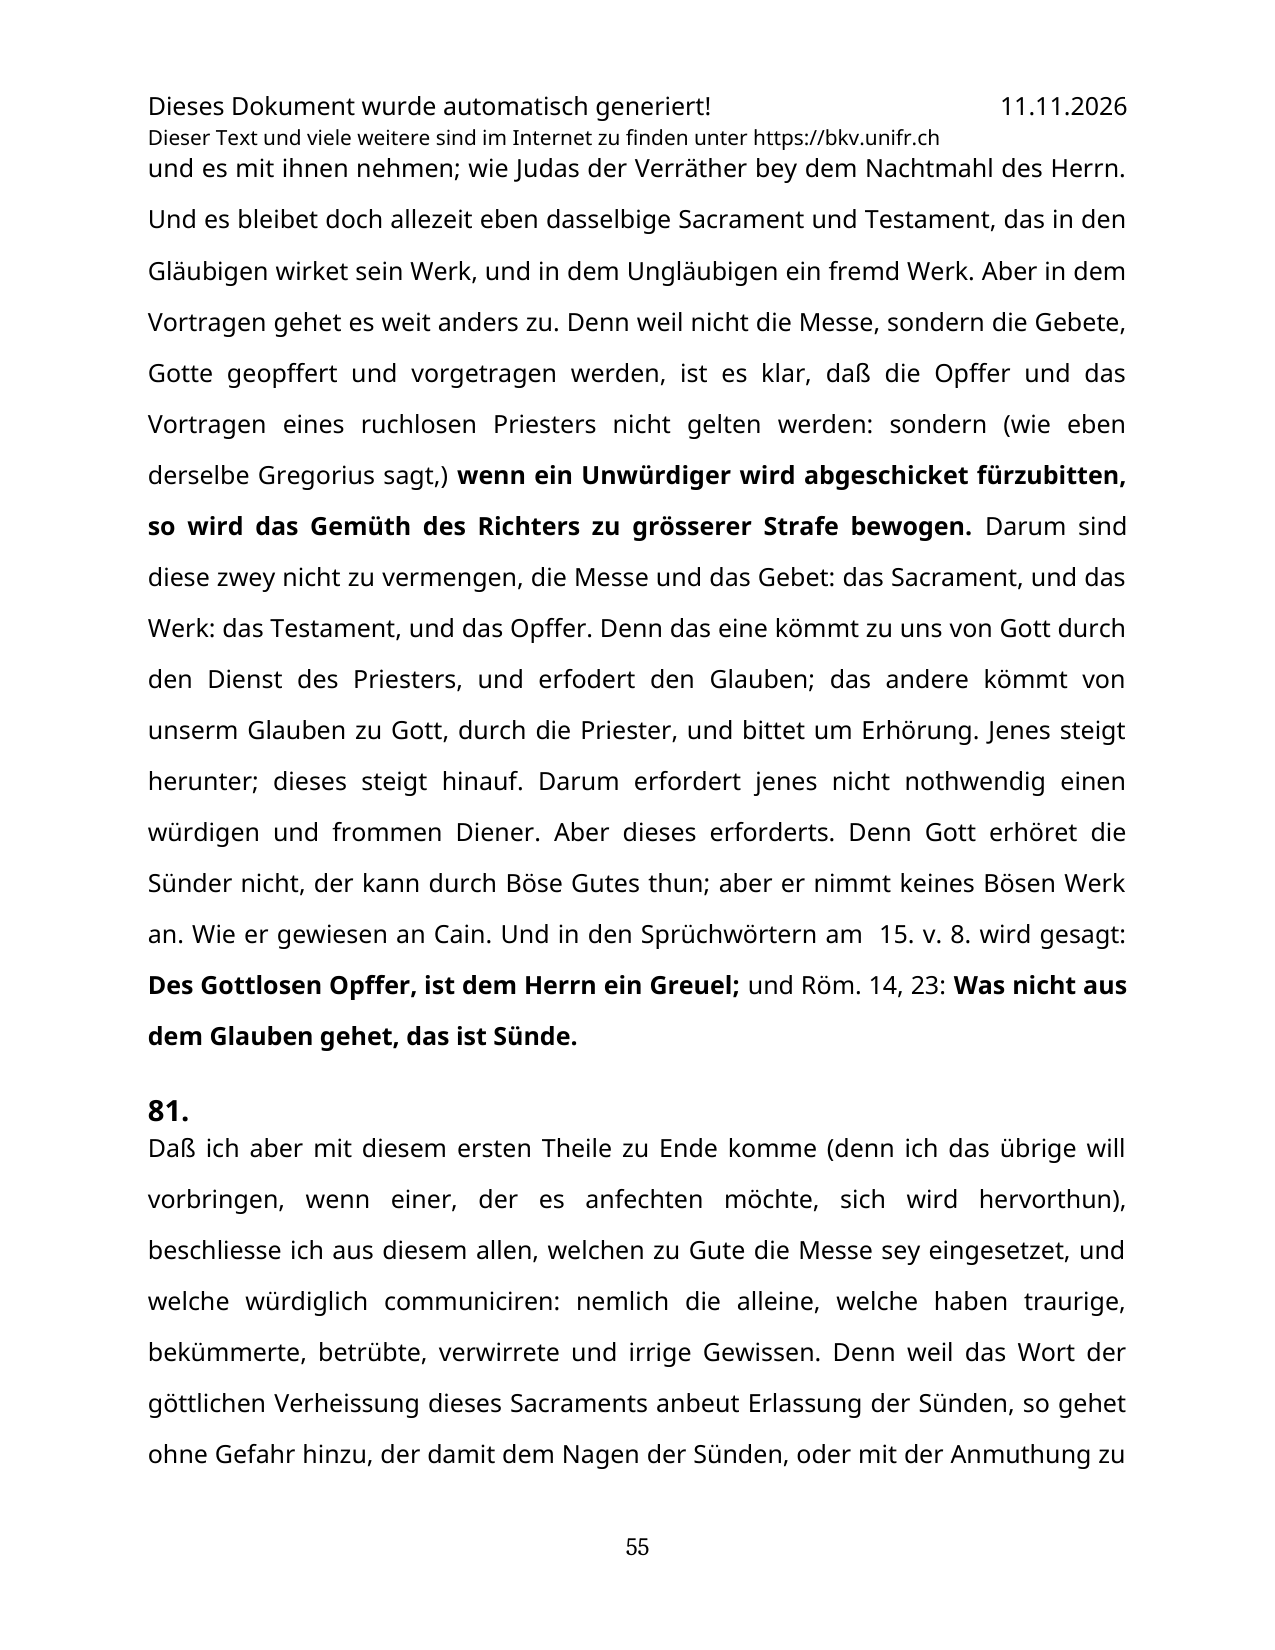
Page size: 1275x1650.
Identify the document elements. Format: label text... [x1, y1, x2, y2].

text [148, 1130, 1127, 1471]
subtitle 81. [148, 1091, 1127, 1130]
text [148, 151, 1127, 1053]
